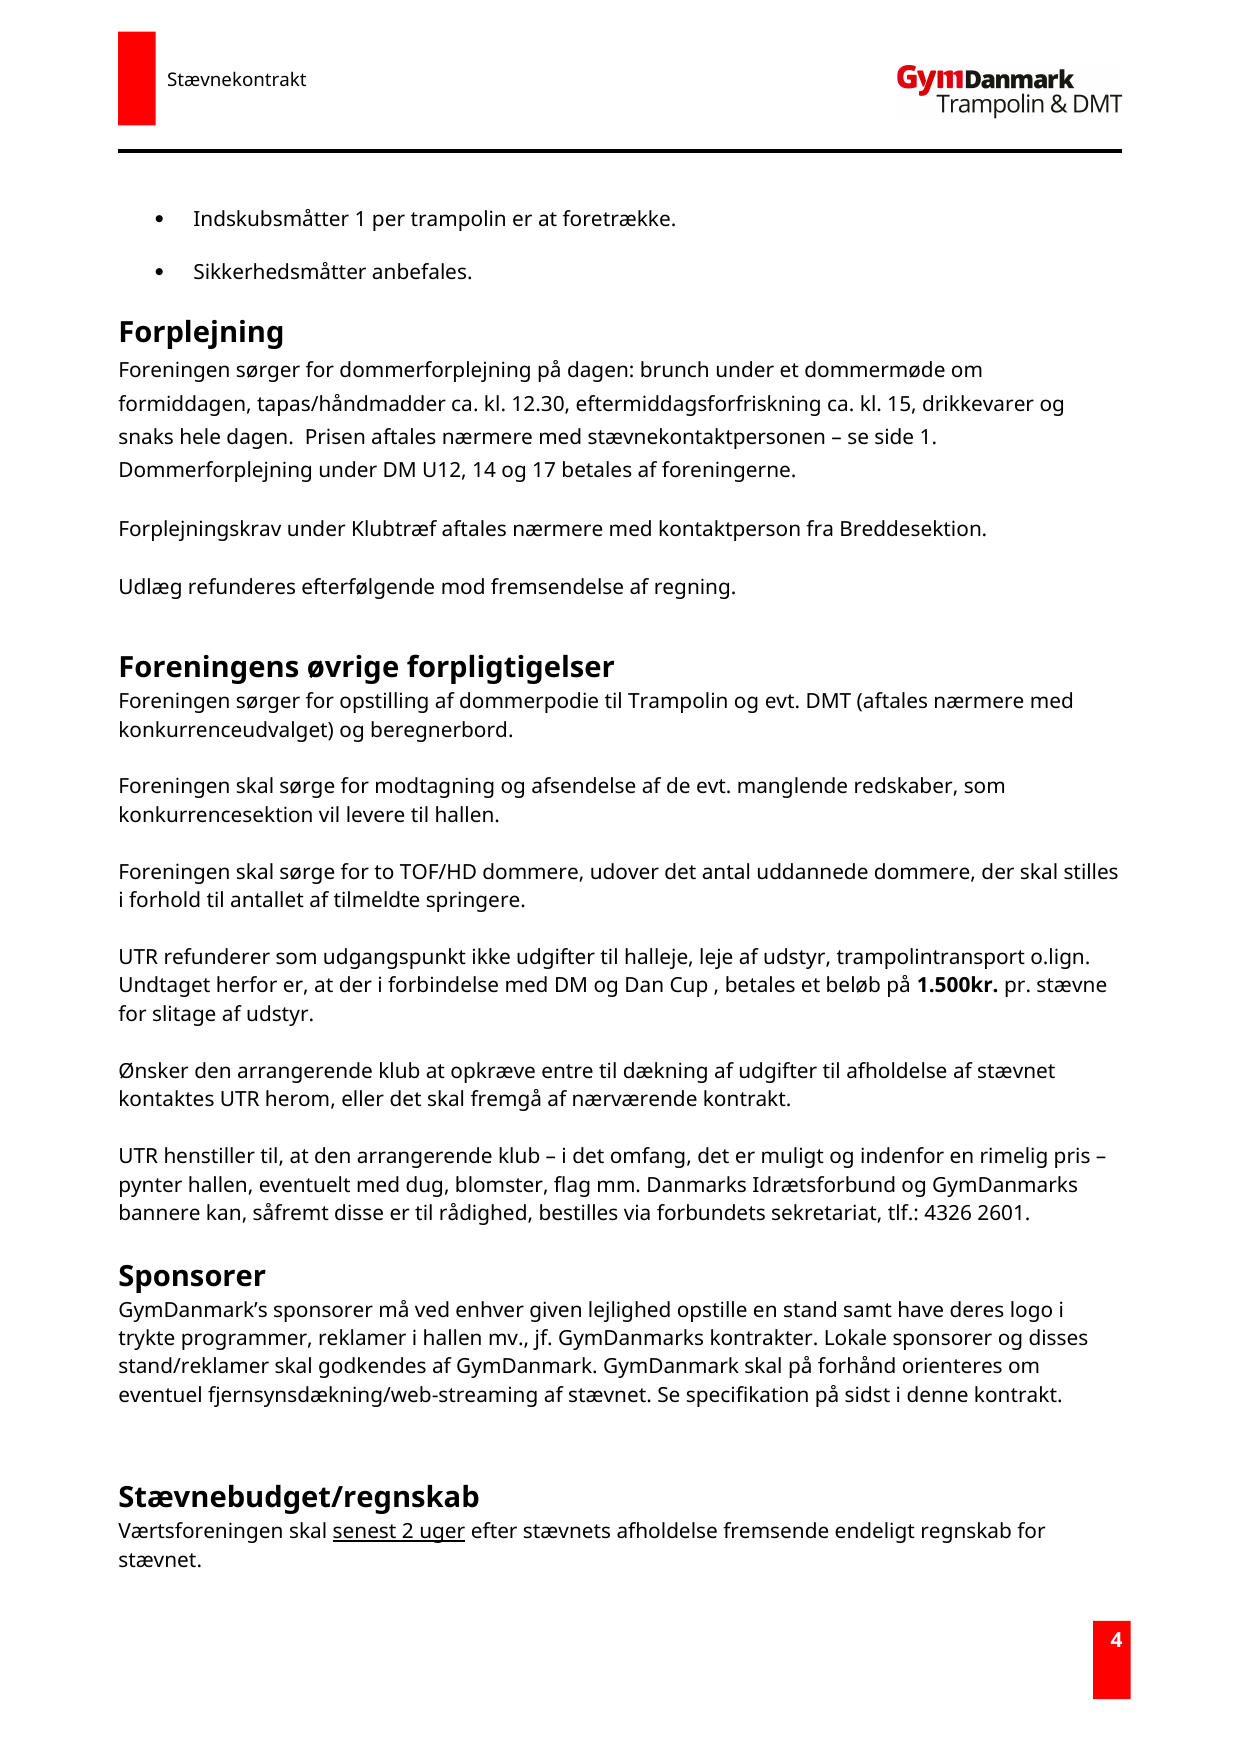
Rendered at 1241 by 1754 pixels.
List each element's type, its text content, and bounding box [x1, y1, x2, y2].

text Forplejning Foreningen sørger for dommerforplejning på dagen: brunch under et dommermøde om formiddagen, tapas/håndmadder ca. kl. 12.30, eftermiddagsforfriskning ca. kl. 15, drikkevarer og snaks hele dagen. Prisen aftales nærmere med stævnekontaktpersonen – se side 1. Dommerforplejning under DM U12, 14 og 17 betales af foreningerne. [118, 311, 1122, 484]
text Udlæg refunderes efterfølgende mod fremsendelse af regning. [118, 567, 1122, 601]
list Sikkerhedsmåtter anbefales. [156, 257, 1122, 286]
text UTR refunderer som udgangspunkt ikke udgifter til halleje, leje af udstyr, trampolintransport o.lign. [118, 942, 1122, 971]
text Forplejningskrav under Klubtræf aftales nærmere med kontaktperson fra Breddesektion. [118, 509, 1122, 542]
picture [897, 65, 1123, 119]
text Værtsforeningen skal senest 2 uger efter stævnets afholdelse fremsende endeligt regnskab for stævnet. [118, 1516, 1122, 1573]
list Indskubsmåtter 1 per trampolin er at foretrække. [156, 204, 1122, 232]
text Foreningen skal sørge for to TOF/HD dommere, udover det antal uddannede dommere, der skal stilles i forhold til antallet af tilmeldte springere. [118, 857, 1122, 914]
text Foreningens øvrige forpligtigelser Foreningen sørger for opstilling af dommerpodie til Trampolin og evt. DMT (aftales nærmere med konkurrenceudvalget) og beregnerbord. Foreningen skal sørge for modtagning og afsendelse af de evt. manglende redskaber, som konkurrencesektion vil levere til hallen. [118, 647, 1122, 828]
text Stævnebudget/regnskab [118, 1477, 1122, 1516]
text Undtaget herfor er, at der i forbindelse med DM og Dan Cup , betales et beløb på 1.500kr. pr. stævne for slitage af udstyr. Ønsker den arrangerende klub at opkræve entre til dækning af udgifter til afholdelse af stævnet kontaktes UTR herom, eller det skal fremgå af nærværende kontrakt. UTR henstiller til, at den arrangerende klub – i det omfang, det er muligt og indenfor en rimelig pris – pynter hallen, eventuelt med dug, blomster, flag mm. Danmarks Idrætsforbund og GymDanmarks bannere kan, såfremt disse er til rådighed, bestilles via forbundets sekretariat, tlf.: 4326 2601. Sponsorer GymDanmark’s sponsorer må ved enhver given lejlighed opstille en stand samt have deres logo i trykte programmer, reklamer i hallen mv., jf. GymDanmarks kontrakter. Lokale sponsorer og disses stand/reklamer skal godkendes af GymDanmark. GymDanmark skal på forhånd orienteres om eventuel fjernsynsdækning/web-streaming af stævnet. Se specifikation på sidst i denne kontrakt. [118, 971, 1122, 1408]
